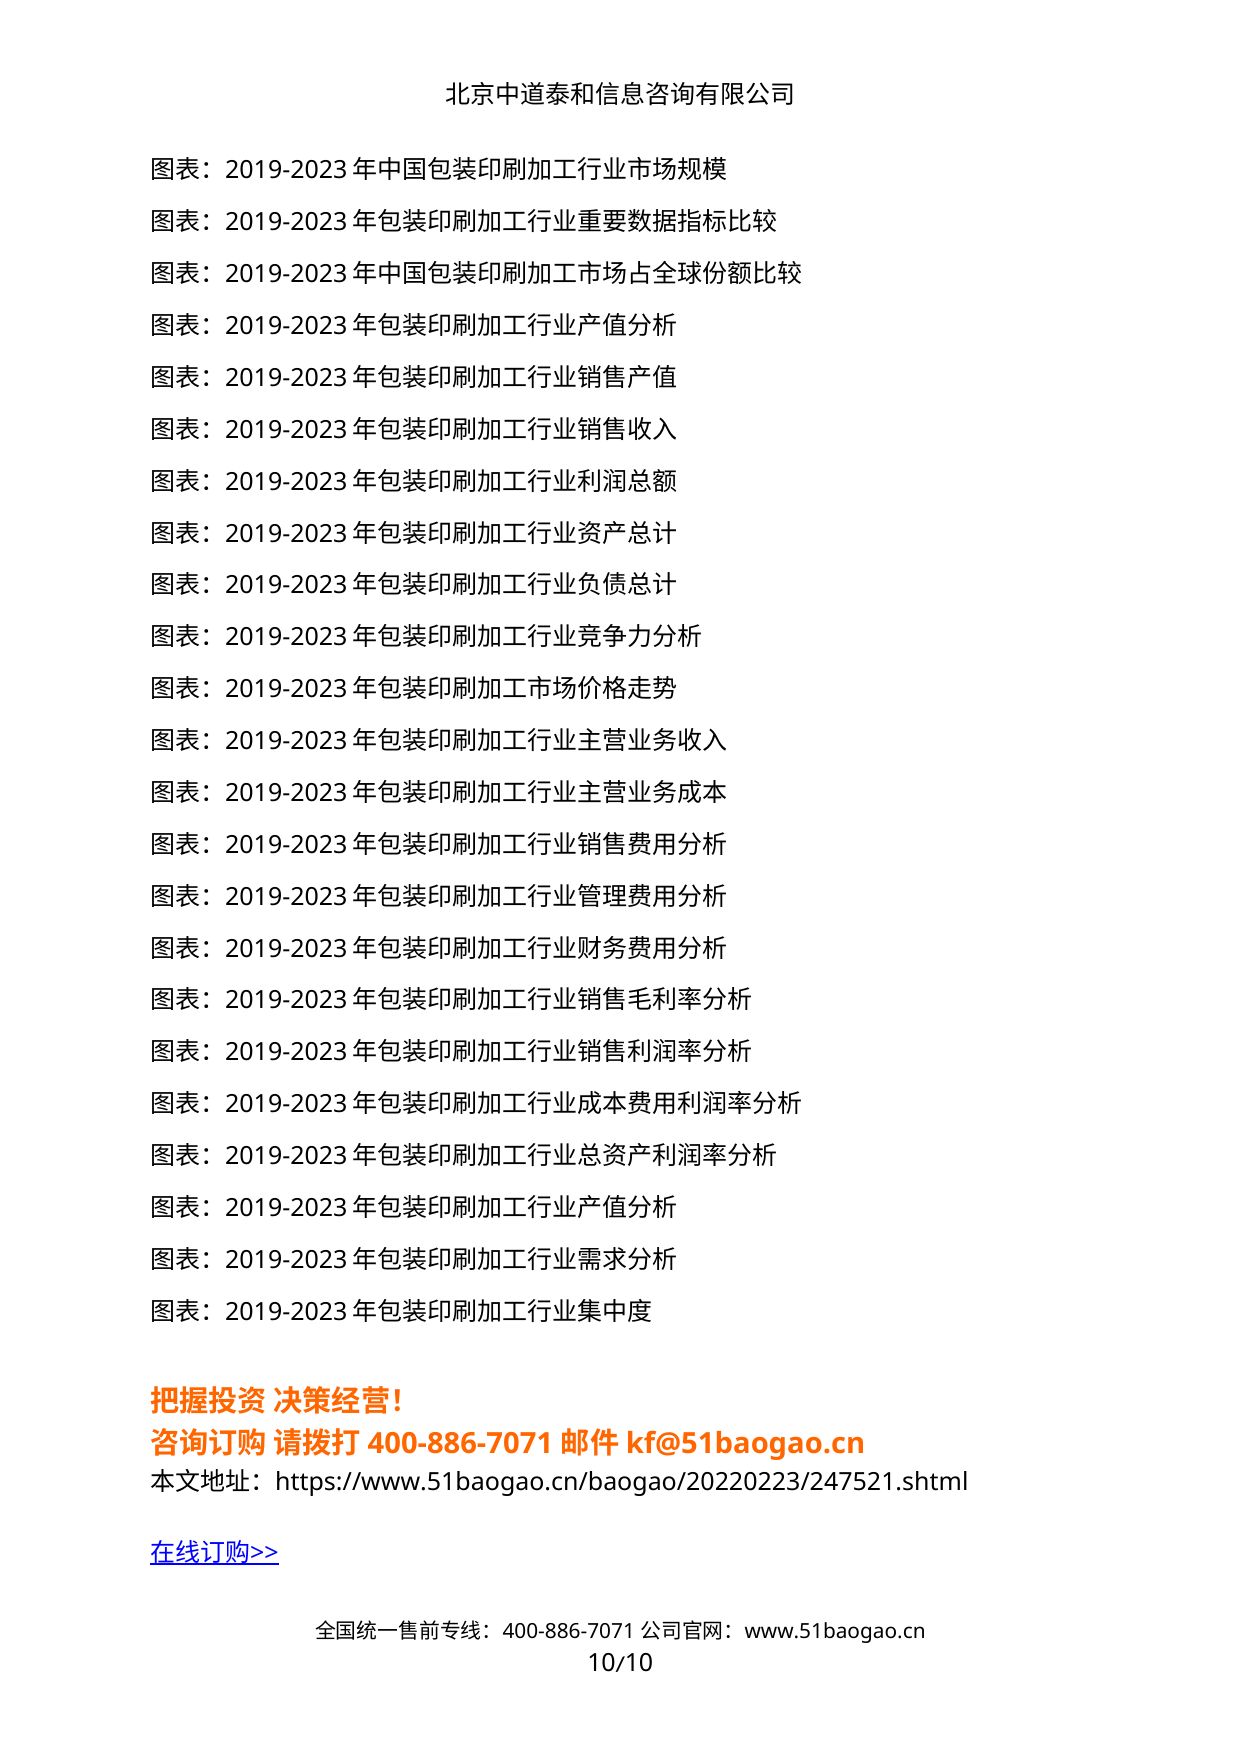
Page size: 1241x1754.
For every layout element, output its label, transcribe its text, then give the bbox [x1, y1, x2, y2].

text 图表：2019-2023年包装印刷加工行业总资产利润率分析 [150, 1136, 1090, 1172]
text 图表：2019-2023年包装印刷加工行业负债总计 [150, 565, 1090, 601]
text 图表：2019-2023年包装印刷加工行业竞争力分析 [150, 617, 1090, 653]
text 图表：2019-2023年包装印刷加工行业集中度 [150, 1291, 1090, 1327]
text 图表：2019-2023年包装印刷加工行业管理费用分析 [150, 876, 1090, 912]
text 图表：2019-2023年包装印刷加工行业重要数据指标比较 [150, 202, 1090, 238]
text 图表：2019-2023年包装印刷加工行业成本费用利润率分析 [150, 1084, 1090, 1120]
text 图表：2019-2023年中国包装印刷加工市场占全球份额比较 [150, 254, 1090, 290]
text 图表：2019-2023年包装印刷加工行业需求分析 [150, 1239, 1090, 1276]
text 图表：2019-2023年包装印刷加工行业主营业务成本 [150, 772, 1090, 809]
text 图表：2019-2023年包装印刷加工行业产值分析 [150, 1187, 1090, 1224]
text 图表：2019-2023年中国包装印刷加工行业市场规模 [150, 150, 1090, 186]
text 在线订购>> [150, 1498, 1090, 1568]
text 图表：2019-2023年包装印刷加工行业利润总额 [150, 461, 1090, 497]
text 图表：2019-2023年包装印刷加工行业产值分析 [150, 306, 1090, 342]
text 图表：2019-2023年包装印刷加工市场价格走势 [150, 669, 1090, 705]
text 把握投资 决策经营！咨询订购 请拨打 400-886-7071 邮件 kf@51baogao.cn本文地址：https://www.51baogao.cn/baogao/20220223/247521.shtml [150, 1343, 1090, 1498]
text 图表：2019-2023年包装印刷加工行业销售产值 [150, 357, 1090, 394]
text 图表：2019-2023年包装印刷加工行业销售费用分析 [150, 824, 1090, 861]
text 图表：2019-2023年包装印刷加工行业资产总计 [150, 513, 1090, 549]
text 图表：2019-2023年包装印刷加工行业主营业务收入 [150, 721, 1090, 757]
text 图表：2019-2023年包装印刷加工行业财务费用分析 [150, 928, 1090, 964]
text 图表：2019-2023年包装印刷加工行业销售收入 [150, 409, 1090, 446]
text 图表：2019-2023年包装印刷加工行业销售利润率分析 [150, 1032, 1090, 1068]
text 图表：2019-2023年包装印刷加工行业销售毛利率分析 [150, 980, 1090, 1016]
